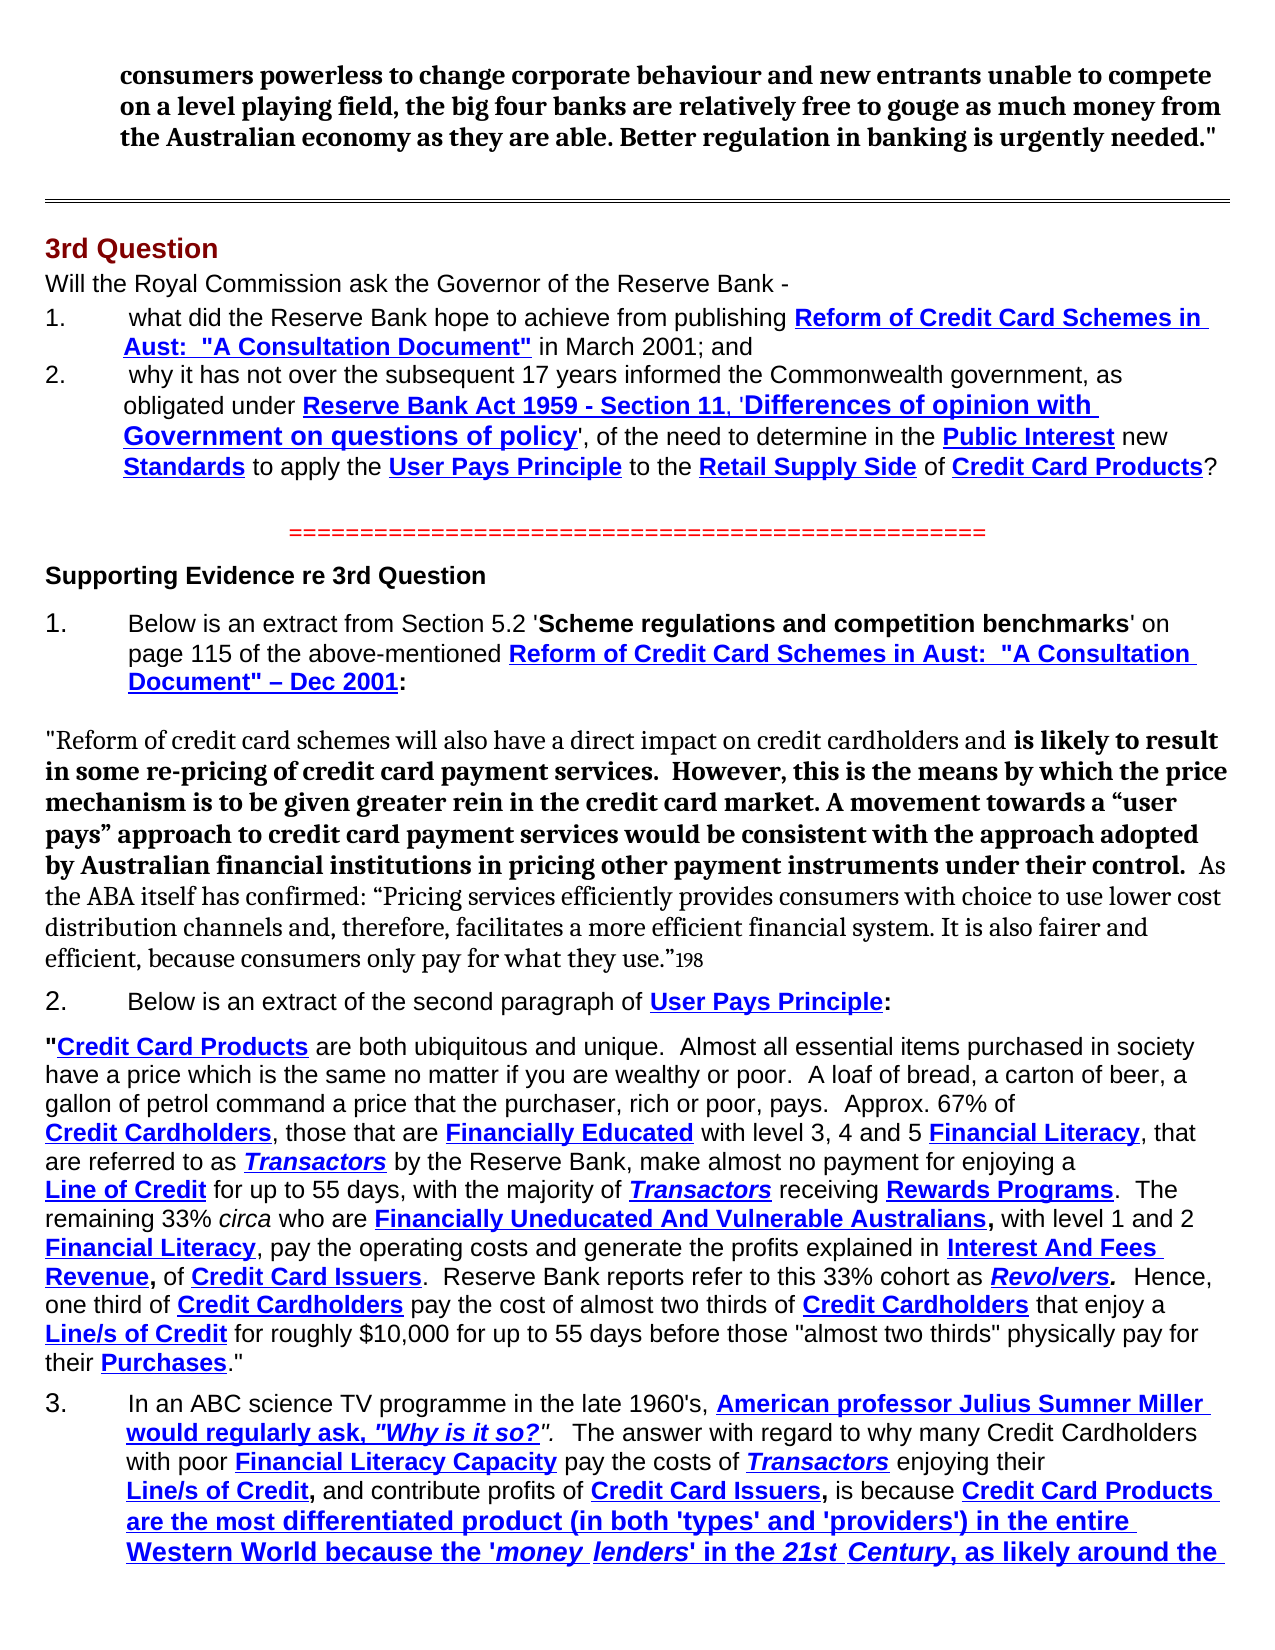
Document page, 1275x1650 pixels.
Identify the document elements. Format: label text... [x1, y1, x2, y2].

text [120, 60, 1230, 153]
text Will the Royal Commission ask the Governor of the Reserve Bank - [45, 269, 1230, 298]
text 2. Below is an extract of the second paragraph of User Pays Principle: [45, 985, 1230, 1016]
text 1. Below is an extract from Section 5.2 'Scheme regulations and competition benchmarks' on page 115 of the above-mentioned Reform of Credit Card Schemes in Aust: "A Consultation Document" – Dec 2001: [45, 607, 1230, 696]
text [45, 1387, 1230, 1567]
text Supporting Evidence re 3rd Question [45, 561, 1230, 590]
text 1. what did the Reserve Bank hope to achieve from publishing Reform of Credit Card Schemes in Aust: "A Consultation Document" in March 2001; and [45, 303, 1230, 360]
text "Credit Card Products are both ubiquitous and unique. Almost all essential items purchased in society have a price which is the same no matter if you are wealthy or poor. A loaf of bread, a carton of beer, a gallon of petrol command a price that the purchaser, rich or poor, pays. Approx. 67% of Credit Cardholders, those that are Financially Educated with level 3, 4 and 5 Financial Literacy, that are referred to as Transactors by the Reserve Bank, make almost no payment for enjoying a Line of Credit for up to 55 days, with the majority of Transactors receiving Rewards Programs. The remaining 33% circa who are Financially Uneducated And Vulnerable Australians, with level 1 and 2 Financial Literacy, pay the operating costs and generate the profits explained in Interest And Fees Revenue, of Credit Card Issuers. Reserve Bank reports refer to this 33% cohort as Revolvers. Hence, one third of Credit Cardholders pay the cost of almost two thirds of Credit Cardholders that enjoy a Line/s of Credit for roughly $10,000 for up to 55 days before those "almost two thirds" physically pay for their Purchases." [45, 1032, 1230, 1377]
text 2. why it has not over the subsequent 17 years informed the Commonwealth government, as obligated under Reserve Bank Act 1959 - Section 11, 'Differences of opinion with Government on questions of policy', of the need to determine in the Public Interest new Standards to apply the User Pays Principle to the Retail Supply Side of Credit Card Products? [45, 360, 1230, 480]
text ================================================= [45, 518, 1230, 547]
text "Reform of credit card schemes will also have a direct impact on credit cardholders and is likely to result in some re-pricing of credit card payment services. However, this is the means by which the price mechanism is to be given greater rein in the credit card market. A movement towards a “user pays” approach to credit card payment services would be consistent with the approach adopted by Australian financial institutions in pricing other payment instruments under their control. As the ABA itself has confirmed: “Pricing services efficiently provides consumers with choice to use lower cost distribution channels and, therefore, facilitates a more efficient financial system. It is also fairer and efficient, because consumers only pay for what they use.”198 [45, 725, 1230, 974]
text 3rd Question [45, 232, 1230, 265]
